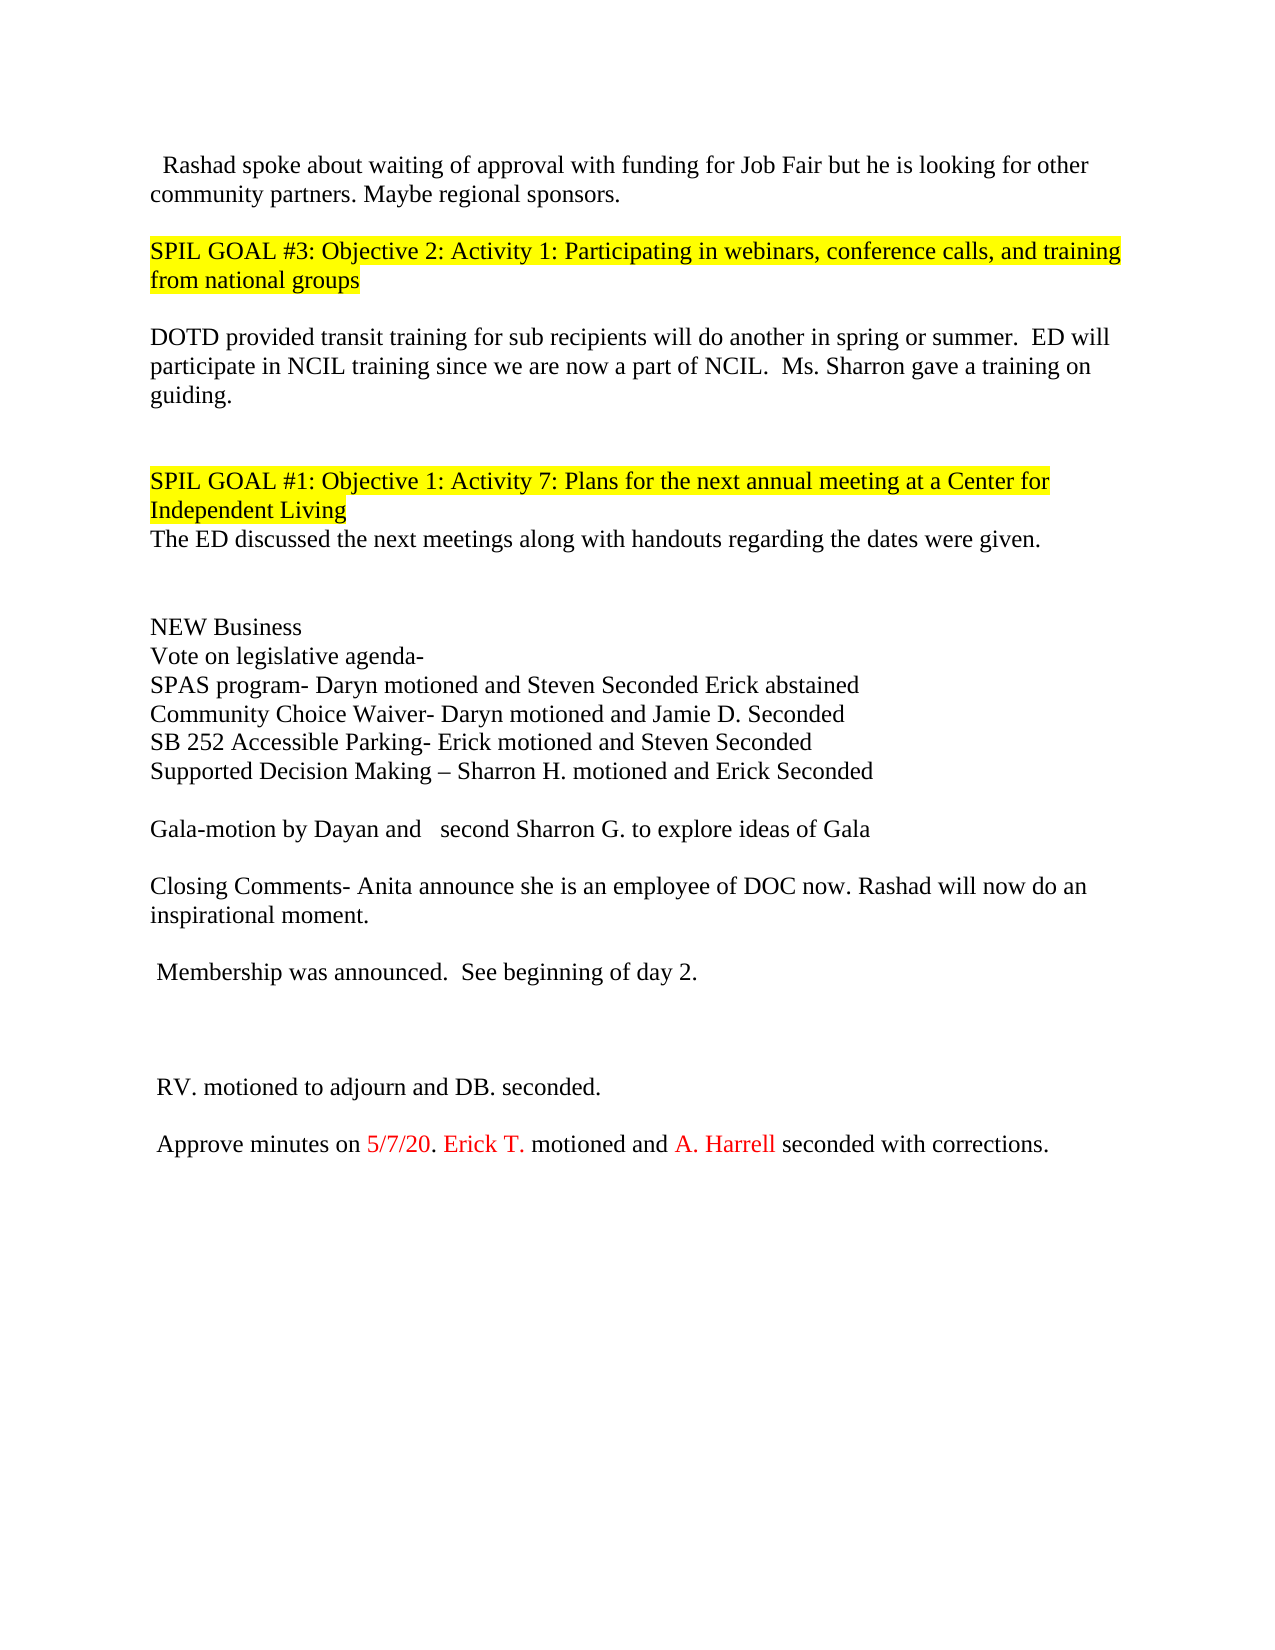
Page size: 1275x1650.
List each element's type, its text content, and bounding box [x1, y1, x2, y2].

text Supported Decision Making – Sharron H. motioned and Erick Seconded [150, 756, 1125, 785]
text Approve minutes on 5/7/20. Erick T. motioned and A. Harrell seconded with corrections. [150, 1129, 1125, 1158]
text Gala-motion by Dayan and second Sharron G. to explore ideas of Gala [150, 814, 1125, 842]
text Rashad spoke about waiting of approval with funding for Job Fair but he is looking for other community partners. Maybe regional sponsors. [150, 150, 1125, 207]
text NEW Business [150, 612, 1125, 641]
text Vote on legislative agenda- [150, 641, 1125, 670]
text Membership was announced. See beginning of day 2. [150, 957, 1125, 986]
text DOTD provided transit training for sub recipients will do another in spring or summer. ED will participate in NCIL training since we are now a part of NCIL. Ms. Sharron gave a training on guiding. [150, 322, 1125, 409]
text RV. motioned to adjourn and DB. seconded. [150, 1072, 1125, 1101]
text SPIL GOAL #1: Objective 1: Activity 7: Plans for the next annual meeting at a Center for Independent Living [346, 466, 1125, 524]
text SPAS program- Daryn motioned and Steven Seconded Erick abstained [150, 670, 1125, 699]
text Closing Comments- Anita announce she is an employee of DOC now. Rashad will now do an inspirational moment. [150, 871, 1125, 929]
text SPIL GOAL #3: Objective 2: Activity 1: Participating in webinars, conference calls, and training from national groups [360, 236, 1125, 294]
text SB 252 Accessible Parking- Erick motioned and Steven Seconded [150, 727, 1125, 756]
text The ED discussed the next meetings along with handouts regarding the dates were given. [150, 524, 1125, 552]
text Community Choice Waiver- Daryn motioned and Jamie D. Seconded [150, 699, 1125, 727]
